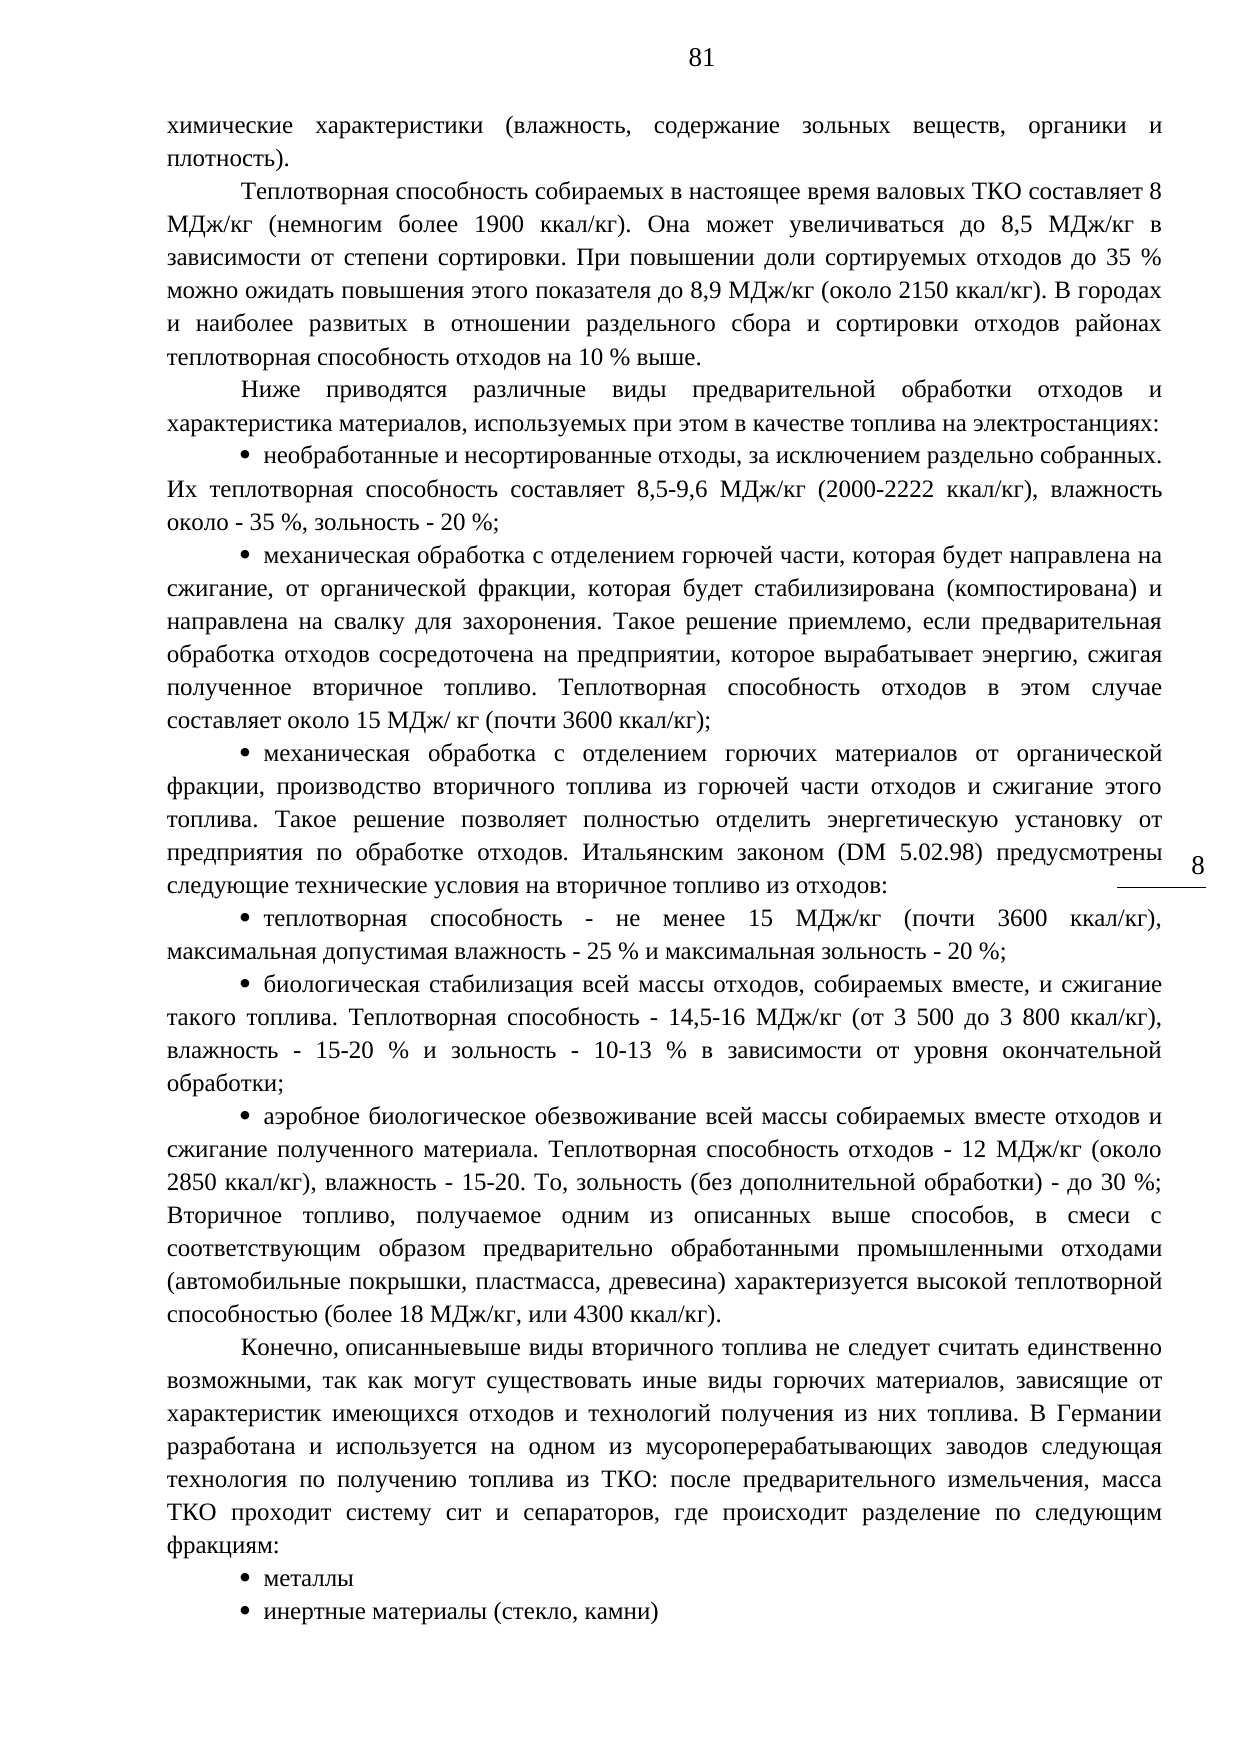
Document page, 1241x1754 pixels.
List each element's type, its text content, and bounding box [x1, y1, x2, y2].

text Конечно, описанные выше виды вторичного топлива не следует считать единственно возможными, так как могут существовать иные виды горючих материалов, зависящие от характеристик имеющихся отходов и технологий получения из них топлива. В Германии разработана и используется на одном из мусороперерабатывающих заводов следующая технология по получению топлива из ТКО: после предварительного измельчения, масса ТКО проходит систему сит и сепараторов, где происходит разделение по следующим фракциям: [167, 1332, 1163, 1559]
list механическая обработка с отделением горючей части, которая будет направлена на сжигание, от органической фракции, которая будет стабилизирована (компостирована) и направлена на свалку для захоронения. Такое решение приемлемо, если предварительная обработка отходов сосредоточена на предприятии, которое вырабатывает энергию, сжигая полученное вторичное топливо. Теплотворная способность отходов в этом случае составляет около 15 МДж/ кг (почти 3600 ккал/кг); [167, 540, 1163, 733]
text Теплотворная способность собираемых в настоящее время валовых ТКО составляет 8 МДж/кг (немногим более 1900 ккал/кг). Она может увеличиваться до 8,5 МДж/кг в зависимости от степени сортировки. При повышении доли сортируемых отходов до 35 % можно ожидать повышения этого показателя до 8,9 МДж/кг (около 2150 ккал/кг). В городах и наиболее развитых в отношении раздельного сбора и сортировки отходов районах теплотворная способность отходов на 10 % выше. [167, 176, 1163, 370]
list необработанные и несортированные отходы, за исключением раздельно собранных. Их теплотворная способность составляет 8,5-9,6 МДж/кг (2000-2222 ккал/кг), влажность около - 35 %, зольность - 20 %; [167, 441, 1163, 535]
list биологическая стабилизация всей массы отходов, собираемых вместе, и сжигание такого топлива. Теплотворная способность - 14,5-16 МДж/кг (от 3 500 до 3 800 ккал/кг), влажность - 15-20 % и зольность - 10-13 % в зависимости от уровня окончательной обработки; [167, 969, 1163, 1097]
list инертные материалы (стекло, камни) [167, 1596, 1163, 1625]
list теплотворная способность - не менее 15 МДж/кг (почти 3600 ккал/кг), максимальная допустимая влажность - 25 % и максимальная зольность - 20 %; [167, 903, 1163, 965]
list механическая обработка с отделением горючих материалов от органической фракции, производство вторичного топлива из горючей части отходов и сжигание этого топлива. Такое решение позволяет полностью отделить энергетическую установку от предприятия по обработке отходов. Итальянским законом (DM 5.02.98) предусмотрены следующие технические условия на вторичное топливо из отходов: [167, 738, 1163, 899]
list металлы [167, 1563, 1163, 1592]
list аэробное биологическое обезвоживание всей массы собираемых вместе отходов и сжигание полученного материала. Теплотворная способность отходов - 12 МДж/кг (около 2850 ккал/кг), влажность - 15-20. То, зольность (без дополнительной обработки) - до 30 %; Вторичное топливо, получаемое одним из описанных выше способов, в смеси с соответствующим образом предварительно обработанными промышленными отходами (автомобильные покрышки, пластмасса, древесина) характеризуется высокой теплотворной способностью (более 18 МДж/кг, или 4300 ккал/кг). [167, 1101, 1163, 1328]
text Ниже приводятся различные виды предварительной обработки отходов и характеристика материалов, используемых при этом в качестве топлива на электростанциях: [167, 374, 1163, 436]
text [167, 110, 1163, 172]
